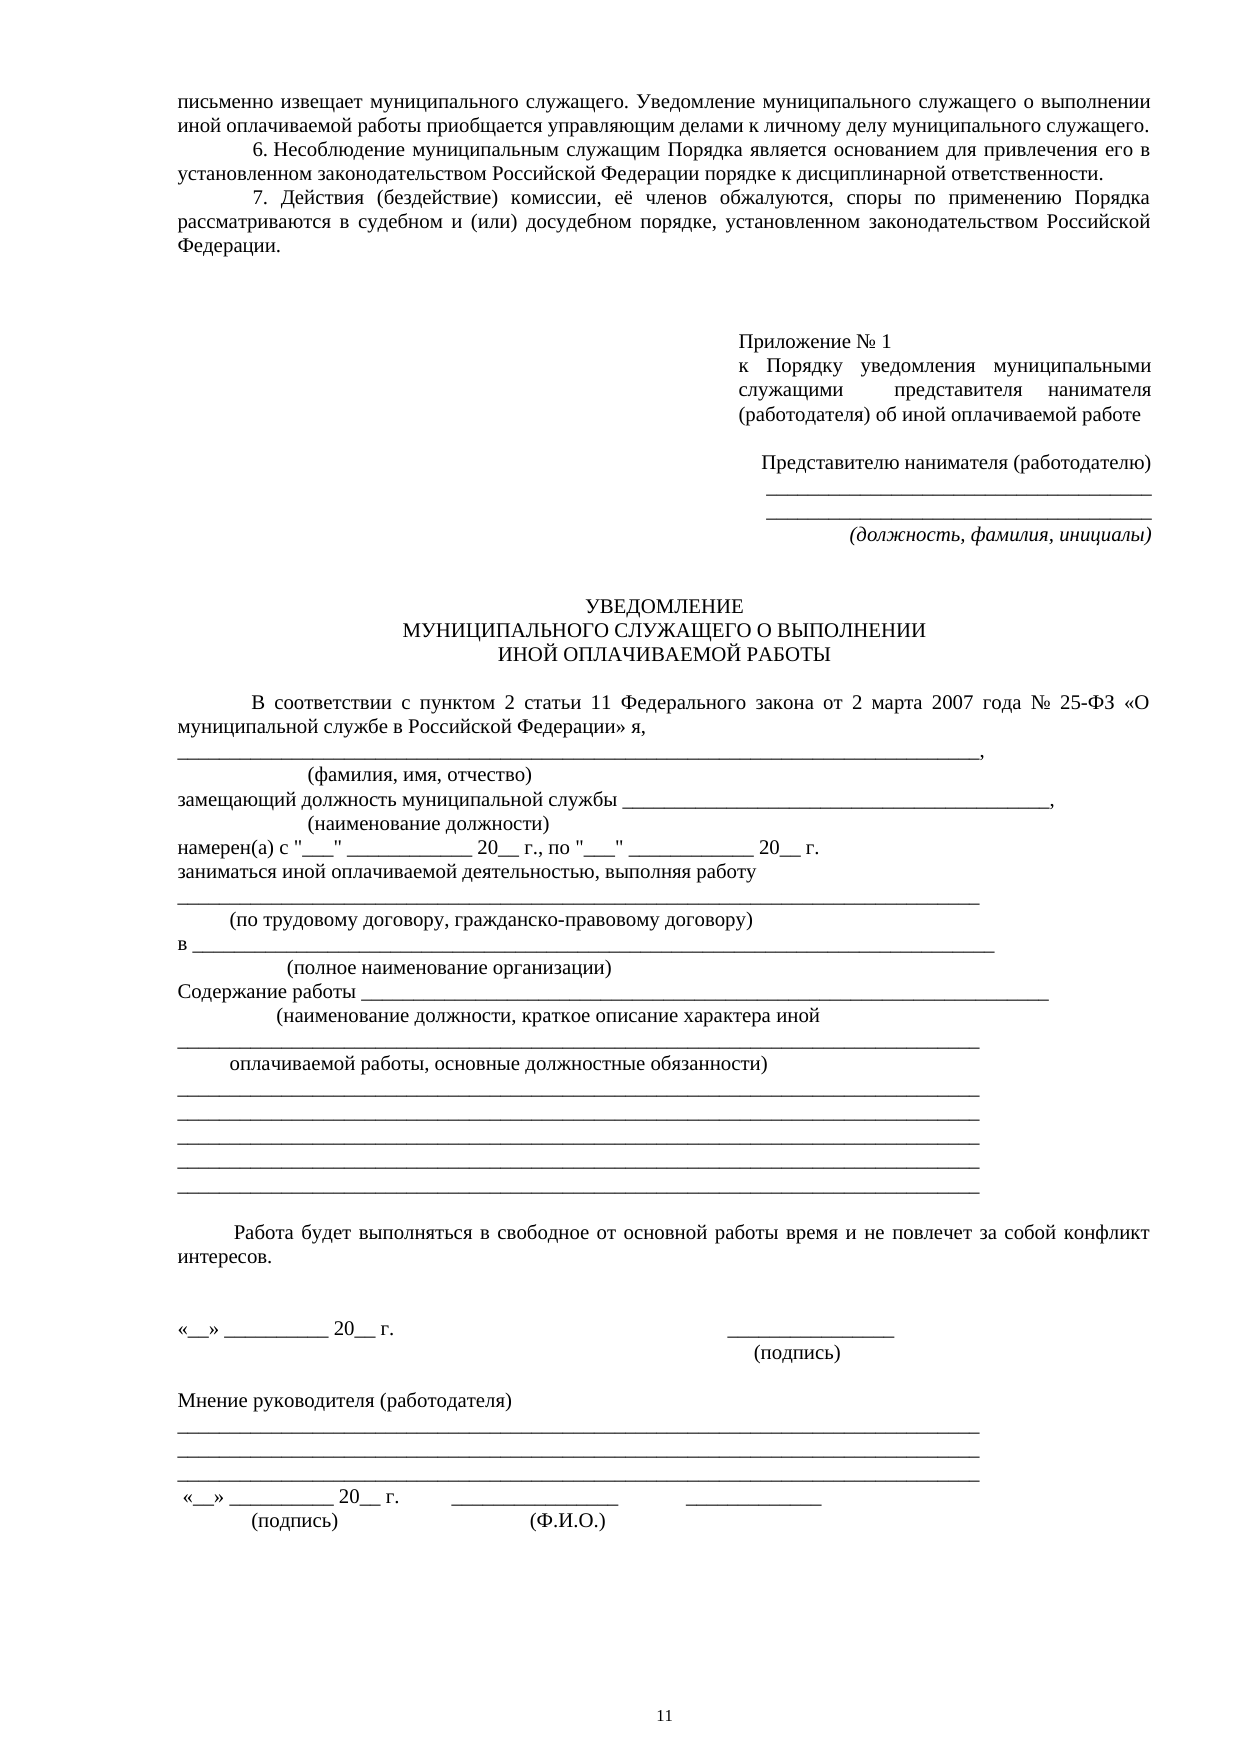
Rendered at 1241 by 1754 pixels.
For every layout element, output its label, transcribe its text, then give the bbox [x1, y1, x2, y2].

text оплачиваемой работы, основные должностные обязанности) [177, 1051, 1152, 1075]
text МУНИЦИПАЛЬНОГО СЛУЖАЩЕГО О ВЫПОЛНЕНИИ [177, 618, 1152, 642]
text (наименование должности) [177, 811, 1152, 834]
text В соответствии с пунктом 2 статьи 11 Федерального закона от 2 марта 2007 года № 25-ФЗ «О муниципальной службе в Российской Федерации» я, [177, 690, 1152, 738]
text _____________________________________________________________________________, [177, 738, 1152, 762]
text к Порядку уведомления муниципальными служащими представителя нанимателя (работодателя) об иной оплачиваемой работе [738, 353, 1152, 426]
text намерен(а) с "___" ____________ 20__ г., по "___" ____________ 20__ г. [177, 834, 1152, 859]
text (полное наименование организации) [177, 955, 1152, 979]
text (должность, фамилия, инициалы) [177, 522, 1152, 546]
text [177, 89, 1152, 137]
text «__» __________ 20__ г. ________________ _____________ (подпись) (Ф.И.О.) [177, 1484, 1152, 1532]
text _____________________________________________________________________________ [177, 1436, 1152, 1460]
text _____________________________________________________________________________ [177, 1171, 1152, 1196]
text 7. Действия (бездействие) комиссии, её членов обжалуются, споры по применению Порядка рассматриваются в судебном и (или) досудебном порядке, установленном законодательством Российской Федерации. [177, 185, 1152, 257]
text _____________________________________________________________________________ [177, 1460, 1152, 1484]
text Мнение руководителя (работодателя) [177, 1388, 1152, 1412]
text _____________________________________________________________________________ [177, 1147, 1152, 1171]
text УВЕДОМЛЕНИЕ [177, 594, 1152, 618]
text (по трудовому договору, гражданско-правовому договору) [177, 907, 1152, 931]
text _____________________________________________________________________________ [177, 1027, 1152, 1051]
text Представителю нанимателя (работодателю) _____________________________________ [177, 449, 1152, 498]
text Содержание работы __________________________________________________________________ [177, 979, 1152, 1003]
text (подпись) [177, 1340, 1152, 1364]
text _____________________________________________________________________________ [177, 883, 1152, 907]
text заниматься иной оплачиваемой деятельностью, выполняя работу [177, 859, 1152, 883]
text (фамилия, имя, отчество) [177, 762, 1152, 786]
text в _____________________________________________________________________________ [177, 931, 1152, 955]
text Работа будет выполняться в свободное от основной работы время и не повлечет за собой конфликт интересов. [177, 1219, 1152, 1268]
text _____________________________________________________________________________ [177, 1412, 1152, 1436]
text _____________________________________________________________________________ [177, 1099, 1152, 1123]
text _____________________________________________________________________________ [177, 1123, 1152, 1147]
text «__» __________ 20__ г. ________________ [177, 1316, 1152, 1340]
text 6. Несоблюдение муниципальным служащим Порядка является основанием для привлечения его в установленном законодательством Российской Федерации порядке к дисциплинарной ответственности. [177, 137, 1152, 185]
text _____________________________________ [177, 498, 1152, 522]
text замещающий должность муниципальной службы _________________________________________, [177, 786, 1152, 811]
text (наименование должности, краткое описание характера иной [177, 1003, 1152, 1027]
text ИНОЙ ОПЛАЧИВАЕМОЙ РАБОТЫ [177, 642, 1152, 666]
text _____________________________________________________________________________ [177, 1075, 1152, 1099]
text Приложение № 1 [738, 329, 1152, 353]
